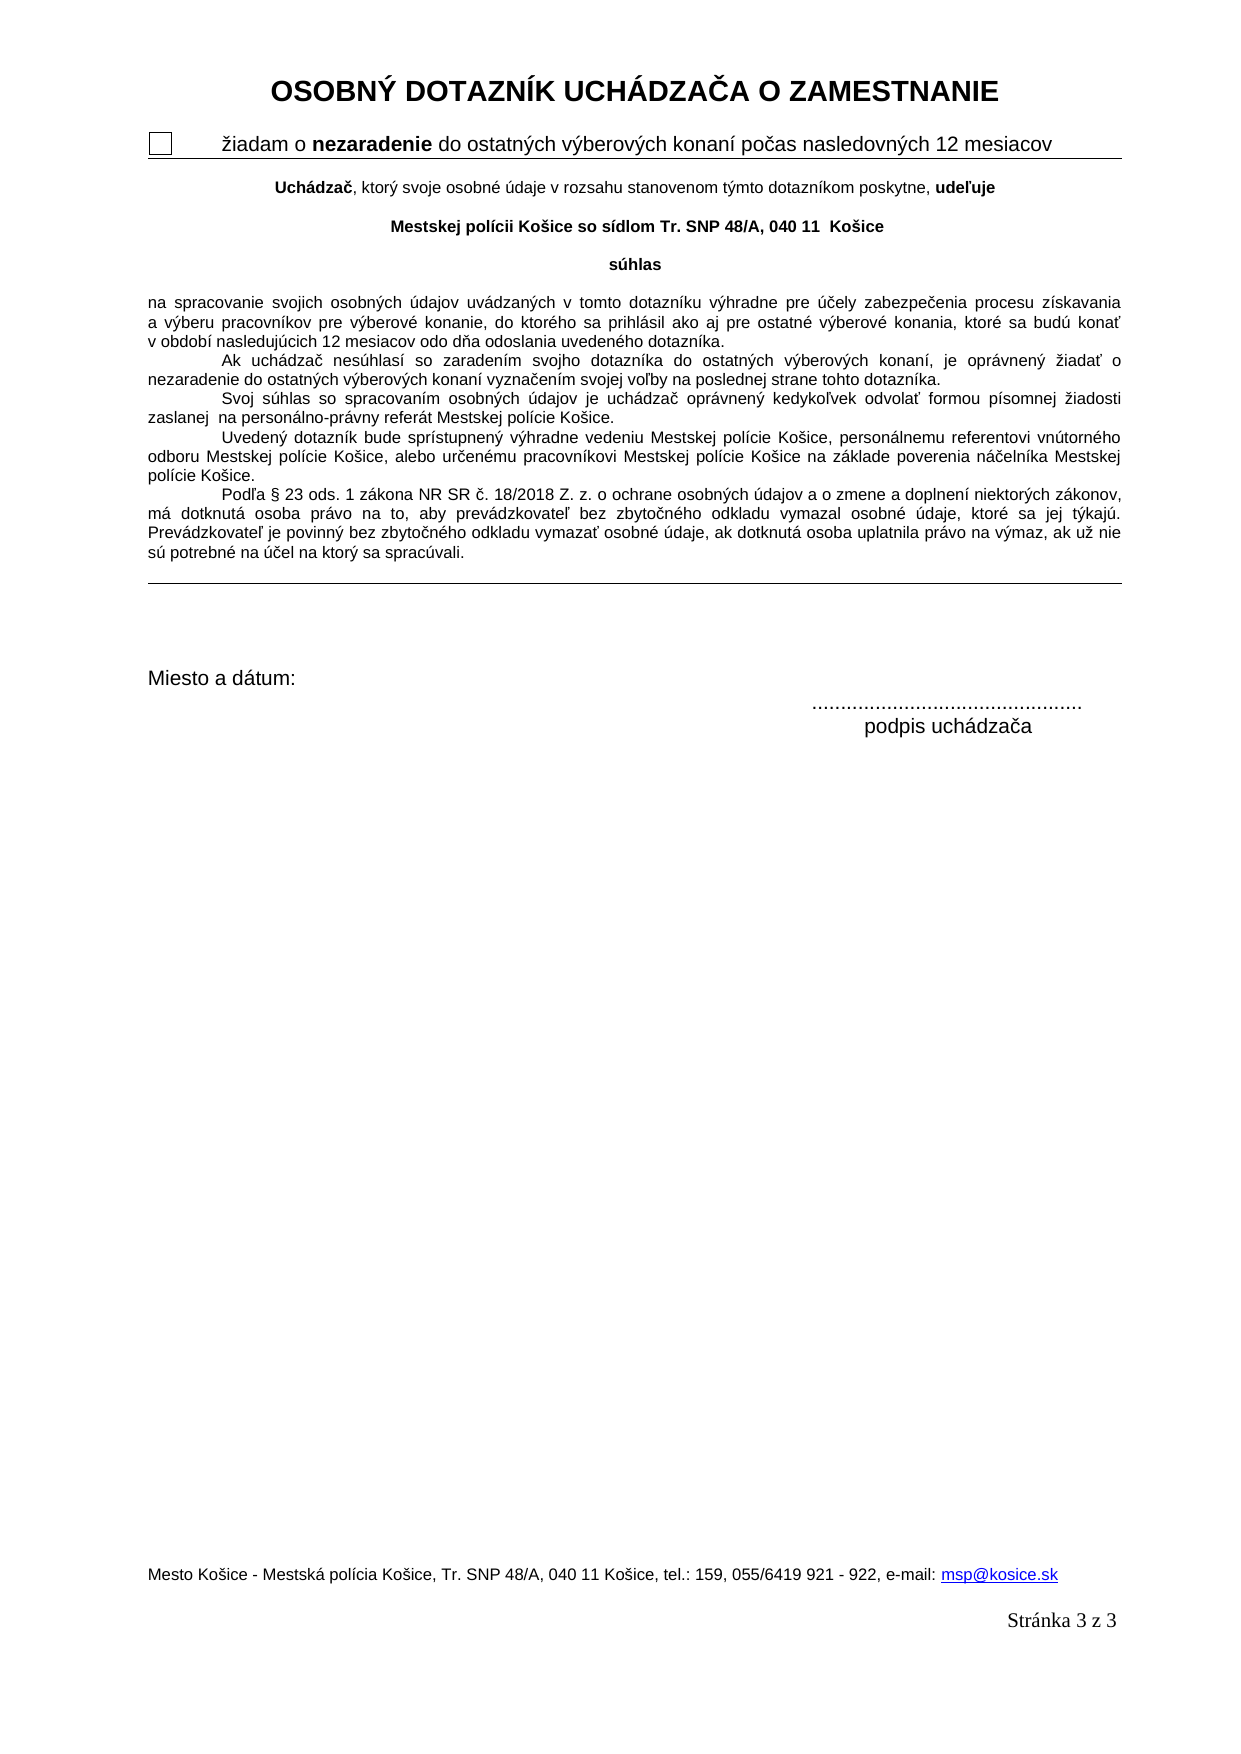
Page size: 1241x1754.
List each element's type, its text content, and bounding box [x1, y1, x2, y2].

text Miesto a dátum: [148, 666, 1122, 690]
text podpis uchádzača [812, 714, 1122, 738]
text Ak uchádzač nesúhlasí so zaradením svojho dotazníka do ostatných výberových konaní, je oprávnený žiadať o nezaradenie do ostatných výberových konaní vyznačením svojej voľby na poslednej strane tohto dotazníka. [148, 351, 1122, 389]
text Mestskej polícii Košice so sídlom Tr. SNP 48/A, 040 11 Košice [148, 217, 1122, 236]
text Svoj súhlas so spracovaním osobných údajov je uchádzač oprávnený kedykoľvek odvolať formou písomnej žiadosti zaslanej na personálno-právny referát Mestskej polície Košice. [148, 389, 1122, 427]
text ............................................... [738, 690, 1122, 714]
text súhlas [148, 255, 1122, 274]
text Uchádzač, ktorý svoje osobné údaje v rozsahu stanovenom týmto dotazníkom poskytne, udeľuje [148, 178, 1122, 197]
text Uvedený dotazník bude sprístupnený výhradne vedeniu Mestskej polície Košice, personálnemu referentovi vnútorného odboru Mestskej polície Košice, alebo určenému pracovníkovi Mestskej polície Košice na základe poverenia náčelníka Mestskej polície Košice. [148, 427, 1122, 485]
text Podľa § 23 ods. 1 zákona NR SR č. 18/2018 Z. z. o ochrane osobných údajov a o zmene a doplnení niektorých zákonov, má dotknutá osoba právo na to, aby prevádzkovateľ bez zbytočného odkladu vymazal osobné údaje, ktoré sa jej týkajú. Prevádzkovateľ je povinný bez zbytočného odkladu vymazať osobné údaje, ak dotknutá osoba uplatnila právo na výmaz, ak už nie sú potrebné na účel na ktorý sa spracúvali. [148, 485, 1122, 562]
text žiadam o nezaradenie do ostatných výberových konaní počas nasledovných 12 mesiacov [148, 131, 1122, 158]
text na spracovanie svojich osobných údajov uvádzaných v tomto dotazníku výhradne pre účely zabezpečenia procesu získavania a výberu pracovníkov pre výberové konanie, do ktorého sa prihlásil ako aj pre ostatné výberové konania, ktoré sa budú konať v období nasledujúcich 12 mesiacov odo dňa odoslania uvedeného dotazníka. [148, 293, 1122, 351]
